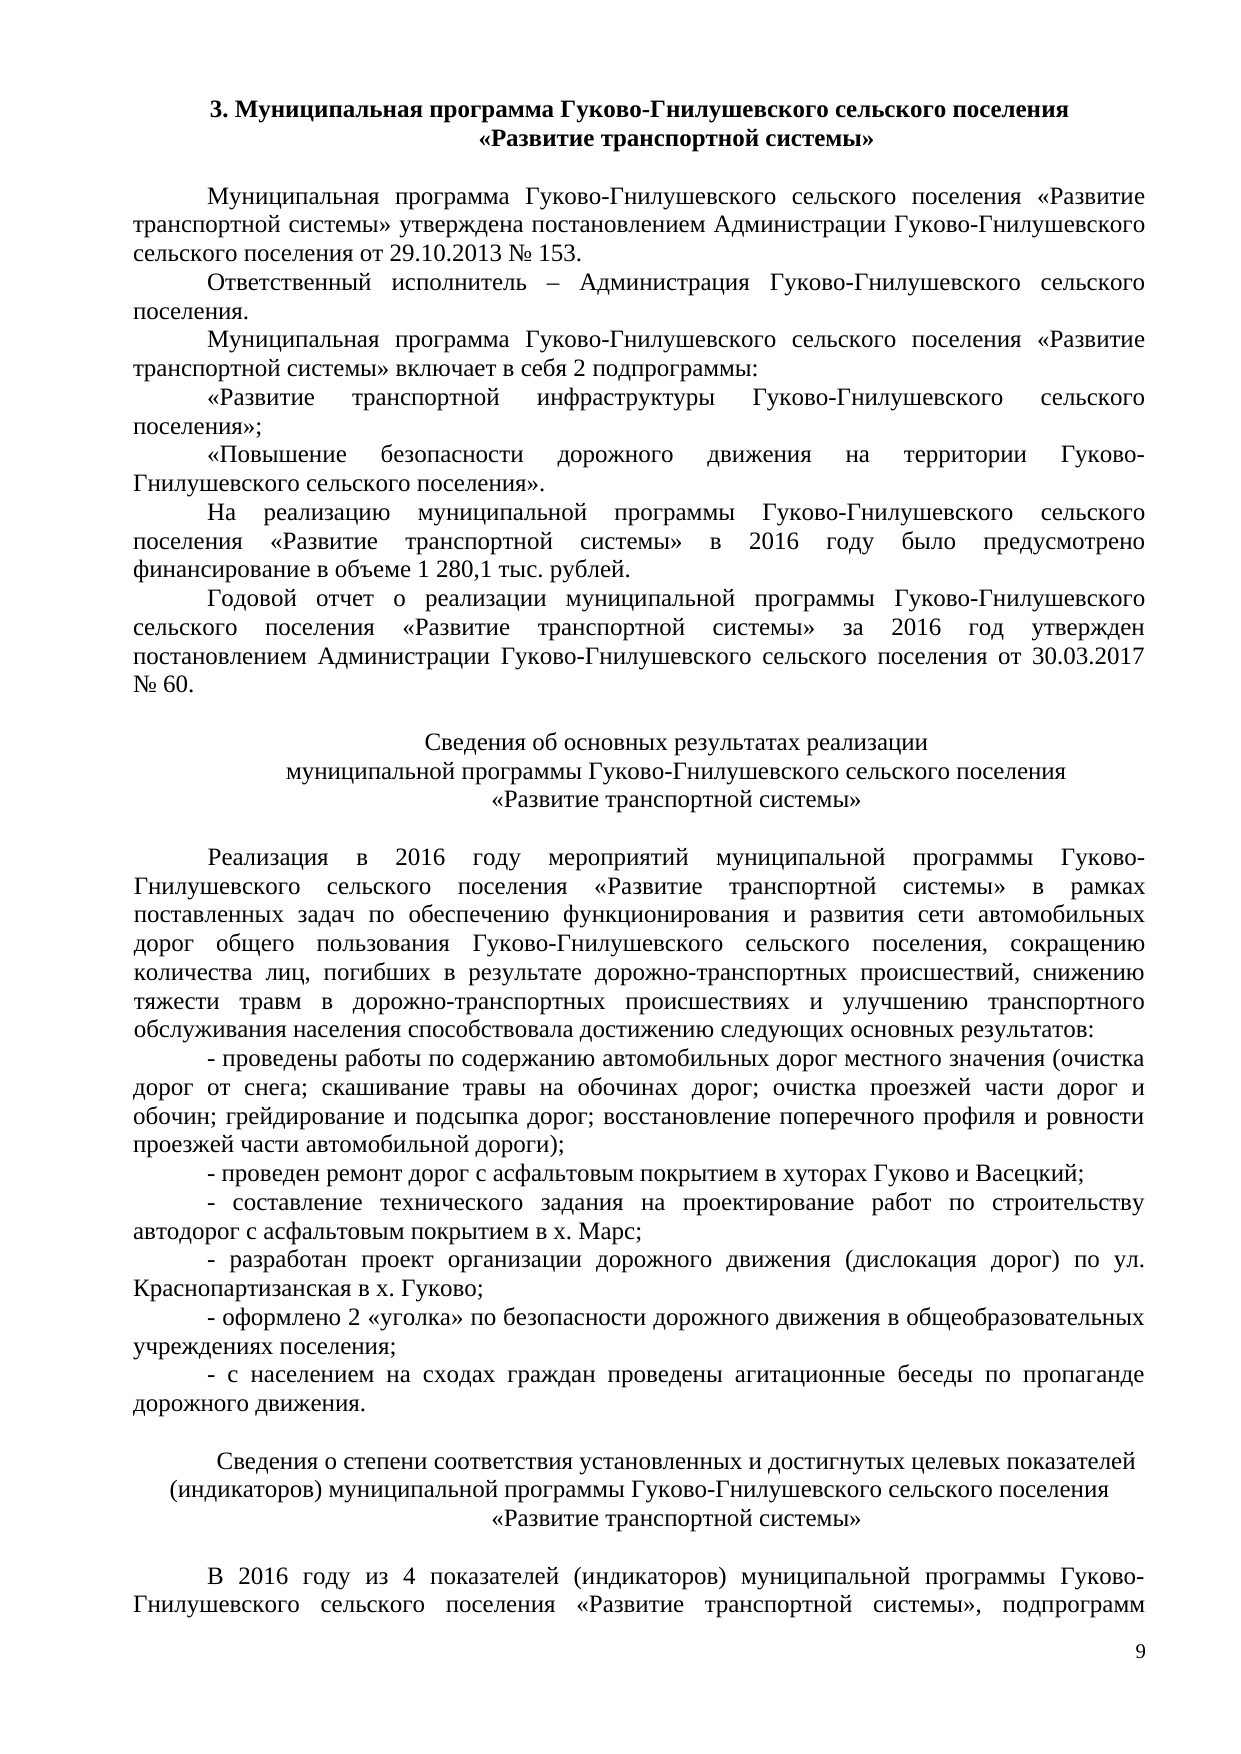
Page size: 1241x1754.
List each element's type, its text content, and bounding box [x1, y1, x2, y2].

list «Развитие транспортной системы» [133, 123, 1146, 152]
text - оформлено 2 «уголка» по безопасности дорожного движения в общеобразовательных учреждениях поселения; [133, 1302, 1146, 1359]
text Реализация в 2016 году мероприятий муниципальной программы Гуково-Гнилушевского сельского поселения «Развитие транспортной системы» в рамках поставленных задач по обеспечению функционирования и развития сети автомобильных дорог общего пользования Гуково-Гнилушевского сельского поселения, сокращению количества лиц, погибших в результате дорожно-транспортных происшествий, снижению тяжести травм в дорожно-транспортных происшествиях и улучшению транспортного обслуживания населения способствовала достижению следующих основных результатов: [133, 842, 1146, 1043]
list «Развитие транспортной системы» [133, 784, 1146, 813]
text - проведен ремонт дорог с асфальтовым покрытием в хуторах Гуково и Васецкий; [133, 1158, 1146, 1187]
text - проведены работы по содержанию автомобильных дорог местного значения (очистка дорог от снега; скашивание травы на обочинах дорог; очистка проезжей части дорог и обочин; грейдирование и подсыпка дорог; восстановление поперечного профиля и ровности проезжей части автомобильной дороги); [133, 1043, 1146, 1158]
list На реализацию муниципальной программы Гуково-Гнилушевского сельского поселения «Развитие транспортной системы» в 2016 году было предусмотрено финансирование в объеме 1 280,1 тыс. рублей. [133, 497, 1146, 583]
list Ответственный исполнитель – Администрация Гуково-Гнилушевского сельского поселения. [133, 267, 1146, 324]
list Муниципальная программа Гуково-Гнилушевского сельского поселения «Развитие транспортной системы» включает в себя 2 подпрограммы: [133, 324, 1146, 382]
text - разработан проект организации дорожного движения (дислокация дорог) по ул. Краснопартизанская в х. Гуково; [133, 1244, 1146, 1302]
list Годовой отчет о реализации муниципальной программы Гуково-Гнилушевского сельского поселения «Развитие транспортной системы» за 2016 год утвержден постановлением Администрации Гуково-Гнилушевского сельского поселения от 30.03.2017 № 60. [133, 583, 1146, 698]
list Сведения об основных результатах реализации [133, 727, 1146, 756]
text - составление технического задания на проектирование работ по строительству автодорог с асфальтовым покрытием в х. Марс; [133, 1187, 1146, 1244]
list «Развитие транспортной системы» [133, 1503, 1146, 1532]
text 3. Муниципальная программа Гуково-Гнилушевского сельского поселения [133, 94, 1146, 123]
text - с населением на сходах граждан проведены агитационные беседы по пропаганде дорожного движения. [133, 1359, 1146, 1417]
list муниципальной программы Гуково-Гнилушевского сельского поселения [133, 756, 1146, 784]
list Муниципальная программа Гуково-Гнилушевского сельского поселения «Развитие транспортной системы» утверждена постановлением Администрации Гуково-Гнилушевского сельского поселения от 29.10.2013 № 153. [133, 181, 1146, 267]
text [133, 1561, 1146, 1618]
list «Повышение безопасности дорожного движения на территории Гуково-Гнилушевского сельского поселения». [133, 439, 1146, 497]
text «Развитие транспортной инфраструктуры Гуково-Гнилушевского сельского поселения»; [133, 382, 1146, 439]
list Сведения о степени соответствия установленных и достигнутых целевых показателей (индикаторов) муниципальной программы Гуково-Гнилушевского сельского поселения [133, 1446, 1146, 1503]
